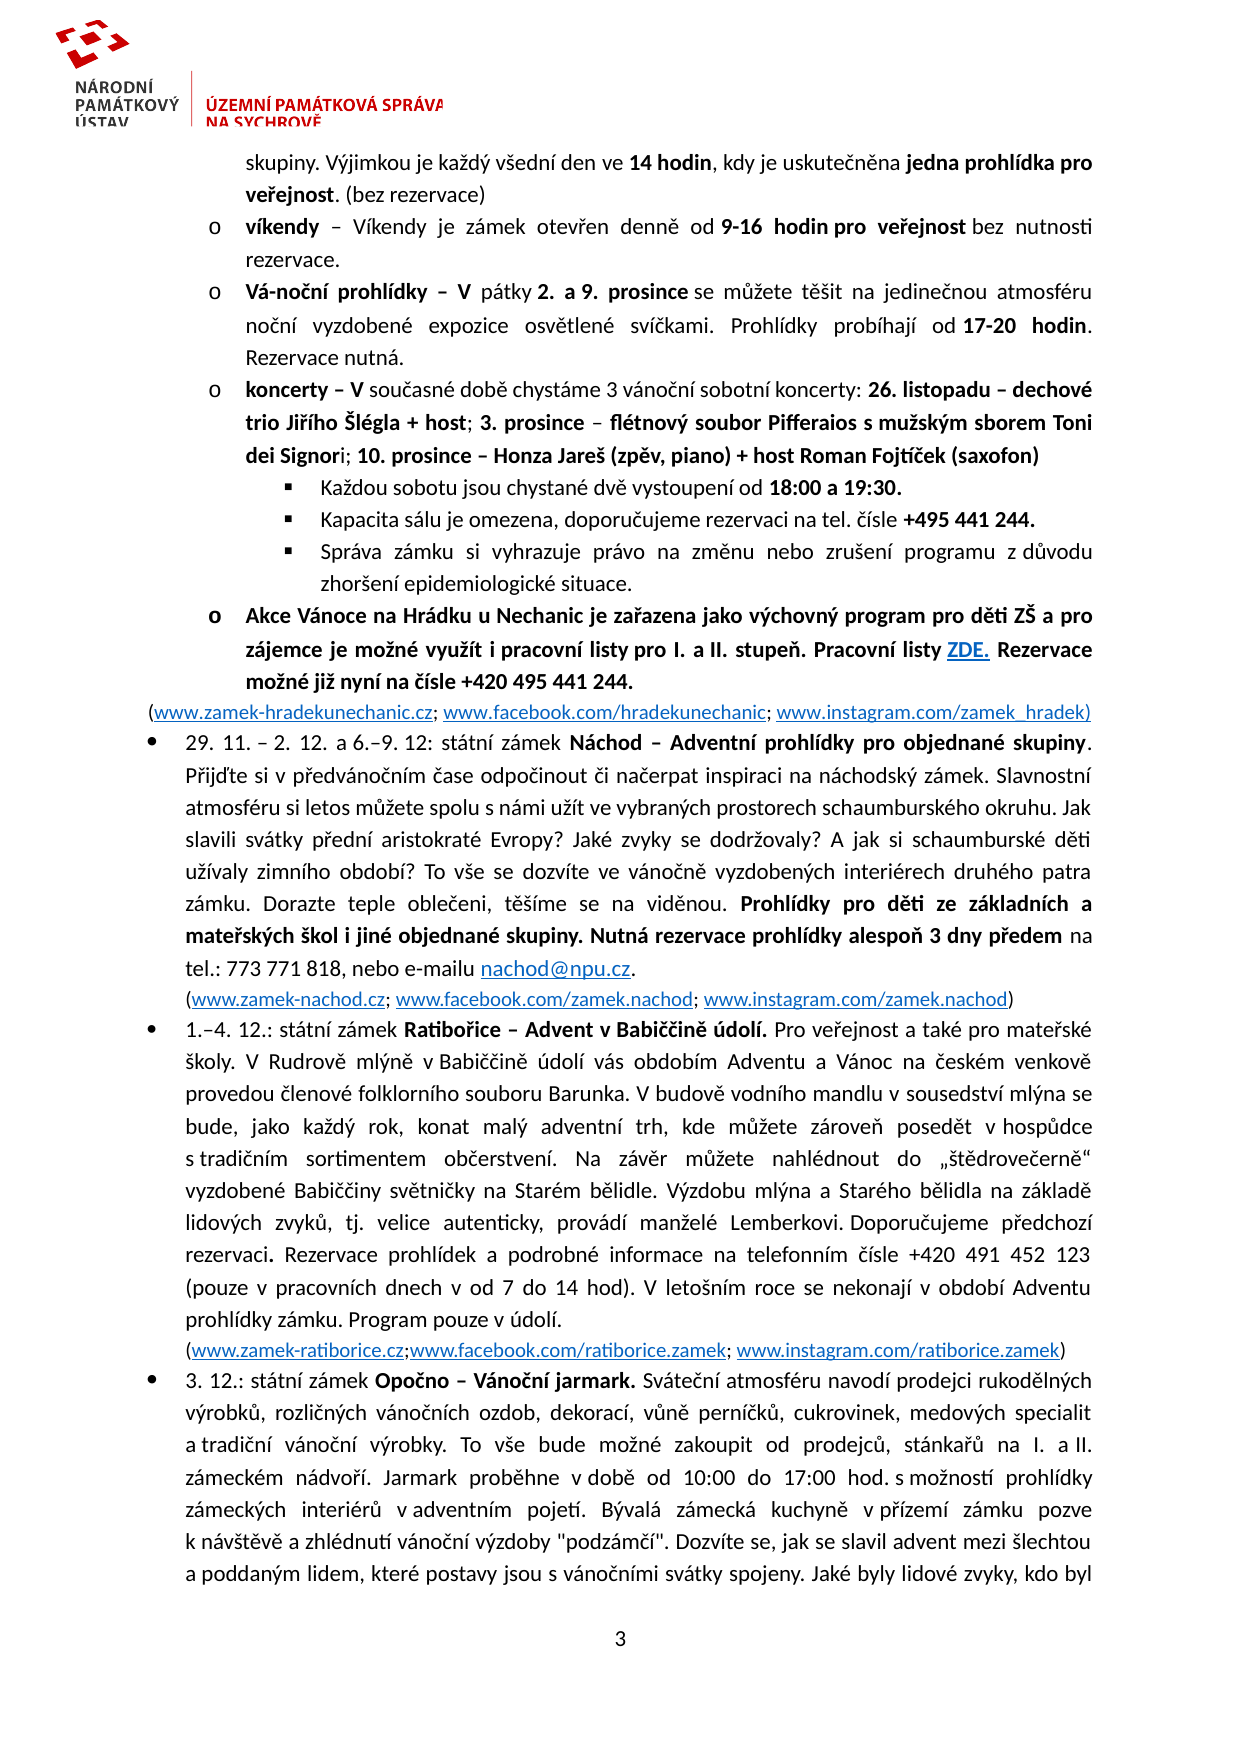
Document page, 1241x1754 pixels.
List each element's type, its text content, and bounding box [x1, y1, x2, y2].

list Každou sobotu jsou chystané dvě vystoupení od 18:00 a 19:30. [283, 473, 1093, 501]
list 1.–4. 12.: státní zámek Ratibořice – Advent v Babiččině údolí. Pro veřejnost a také pro mateřské školy. V Rudrově mlýně v Babiččině údolí vás obdobím Adventu a Vánoc na českém venkově provedou členové folklorního souboru Barunka. V budově vodního mandlu v sousedství mlýna se bude, jako každý rok, konat malý adventní trh, kde můžete zároveň posedět v hospůdce s tradičním sortimentem občerstvení. Na závěr můžete nahlédnout do „štědrovečerně“ vyzdobené Babiččiny světničky na Starém bělidle. Výzdobu mlýna a Starého bělidla na základě lidových zvyků, tj. velice autenticky, provádí manželé Lemberkovi. Doporučujeme předchozí rezervaci. Rezervace prohlídek a podrobné informace na telefonním čísle +420 491 452 123 (pouze v pracovních dnech v od 7 do 14 hod). V letošním roce se nekonají v období Adventu prohlídky zámku. Program pouze v údolí. [148, 1015, 1093, 1333]
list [208, 148, 1093, 208]
list víkendy – Víkendy je zámek otevřen denně od 9-16 hodin pro veřejnost bez nutnosti rezervace. [208, 212, 1093, 273]
list (www.zamek-ratiborice.cz;www.facebook.com/ratiborice.zamek; www.instagram.com/ratiborice.zamek) [185, 1337, 1093, 1362]
list (www.zamek-nachod.cz; www.facebook.com/zamek.nachod; www.instagram.com/zamek.nachod) [185, 986, 1093, 1011]
list Akce Vánoce na Hrádku u Nechanic je zařazena jako výchovný program pro děti ZŠ a pro zájemce je možné využít i pracovní listy pro I. a II. stupeň. Pracovní listy ZDE. Rezervace možné již nyní na čísle +420 495 441 244. [208, 602, 1093, 695]
text (www.zamek-hradekunechanic.cz; www.facebook.com/hradekunechanic; www.instagram.com/zamek_hradek) [148, 699, 1093, 725]
text 29. 11. – 2. 12. a 6.–9. 12: státní zámek Náchod – Adventní prohlídky pro objednané skupiny. Přijďte si v předvánočním čase odpočinout či načerpat inspiraci na náchodský zámek. Slavnostní atmosféru si letos můžete spolu s námi užít ve vybraných prostorech schaumburského okruhu. Jak slavili svátky přední aristokraté Evropy? Jaké zvyky se dodržovaly? A jak si schaumburské děti užívaly zimního období? To vše se dozvíte ve vánočně vyzdobených interiérech druhého patra zámku. Dorazte teple oblečeni, těšíme se na viděnou. Prohlídky pro děti ze základních a mateřských škol i jiné objednané skupiny. Nutná rezervace prohlídky alespoň 3 dny předem na tel.: 773 771 818, nebo e-mailu nachod@npu.cz. [148, 728, 1093, 982]
list Správa zámku si vyhrazuje právo na změnu nebo zrušení programu z důvodu zhoršení epidemiologické situace. [283, 537, 1093, 597]
list Vá-noční prohlídky – V pátky 2. a 9. prosince se můžete těšit na jedinečnou atmosféru noční vyzdobené expozice osvětlené svíčkami. Prohlídky probíhají od 17-20 hodin. Rezervace nutná. [208, 277, 1093, 371]
picture [55, 20, 443, 127]
list koncerty – V současné době chystáme 3 vánoční sobotní koncerty: 26. listopadu – dechové trio Jiřího Šlégla + host; 3. prosince – flétnový soubor Pifferaios s mužským sborem Toni dei Signori; 10. prosince – Honza Jareš (zpěv, piano) + host Roman Fojtíček (saxofon) [208, 375, 1093, 469]
list Kapacita sálu je omezena, doporučujeme rezervaci na tel. čísle +495 441 244. [283, 505, 1093, 533]
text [148, 1366, 1093, 1587]
